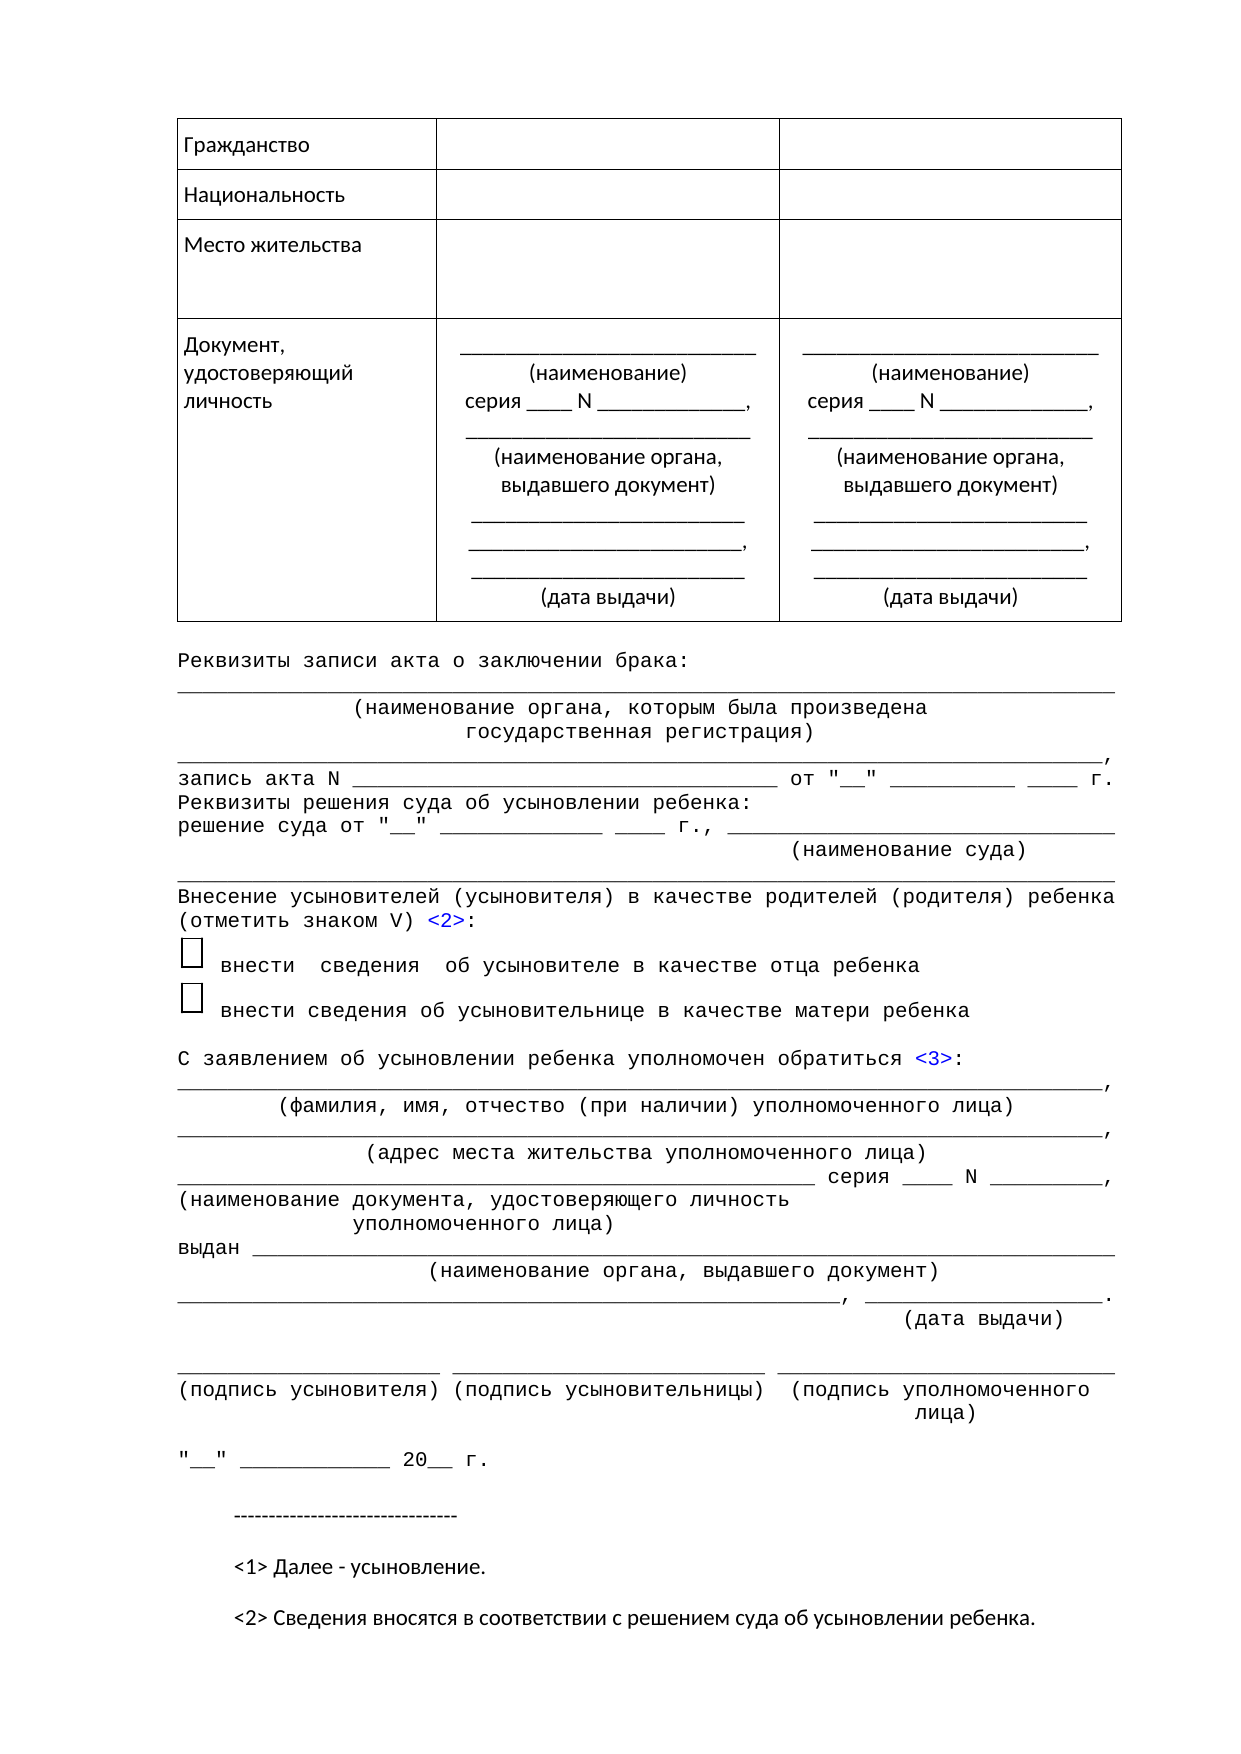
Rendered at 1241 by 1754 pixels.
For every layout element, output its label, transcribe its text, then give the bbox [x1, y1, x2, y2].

text <1> Далее - усыновление. [177, 1552, 1152, 1580]
text (наименование документа, удостоверяющего личность [177, 1189, 1152, 1213]
text _____________________ _________________________ ___________________________ [177, 1355, 1152, 1378]
table_cell [780, 119, 1121, 168]
text (наименование суда) [177, 839, 1152, 863]
table_cell Место жительства [178, 220, 436, 269]
table_cell Документ, удостоверяющий личность [178, 319, 436, 621]
text (адрес места жительства уполномоченного лица) [177, 1142, 1152, 1166]
text "__" ____________ 20__ г. [177, 1449, 1152, 1473]
table_cell __________________________ (наименование) серия ____ N _____________, _________________________ (наименование органа, выдавшего документ) ________________________ ________________________, ________________________ (дата выдачи) [437, 319, 779, 621]
text Реквизиты записи акта о заключении брака: [177, 650, 1152, 673]
table_cell [780, 220, 1121, 269]
table_cell [437, 220, 779, 269]
text решение суда от "__" _____________ ____ г., _______________________________ [177, 815, 1152, 839]
text (наименование органа, выдавшего документ) [177, 1260, 1152, 1284]
text -------------------------------- [177, 1501, 1152, 1529]
text (фамилия, имя, отчество (при наличии) уполномоченного лица) [177, 1095, 1152, 1118]
text ___________________________________________________________________________ [177, 863, 1152, 886]
table_cell [437, 170, 779, 219]
table_cell [178, 269, 436, 318]
text государственная регистрация) [177, 721, 1152, 744]
text С заявлением об усыновлении ребенка уполномочен обратиться <3>: [177, 1047, 1152, 1071]
table_cell Гражданство [178, 119, 436, 168]
text (подпись усыновителя) (подпись усыновительницы) (подпись уполномоченного [177, 1378, 1152, 1402]
text внести сведения об усыновительнице в качестве матери ребенка [177, 979, 1152, 1024]
text __________________________________________________________________________, [177, 1118, 1152, 1142]
table_cell Национальность [178, 170, 436, 219]
text ___________________________________________________________________________ [177, 673, 1152, 697]
text лица) [177, 1402, 1152, 1426]
text ___________________________________________________ серия ____ N _________, [177, 1166, 1152, 1189]
table_cell __________________________ (наименование) серия ____ N _____________, _________________________ (наименование органа, выдавшего документ) ________________________ ________________________, ________________________ (дата выдачи) [780, 319, 1121, 621]
table_cell [780, 269, 1121, 318]
text выдан _____________________________________________________________________ [177, 1237, 1152, 1260]
text (дата выдачи) [177, 1308, 1152, 1331]
table_cell [780, 170, 1121, 219]
table_cell [437, 119, 779, 168]
table_cell [437, 269, 779, 318]
text Реквизиты решения суда об усыновлении ребенка: [177, 792, 1152, 815]
text __________________________________________________________________________, [177, 1071, 1152, 1095]
text _____________________________________________________, ___________________. [177, 1284, 1152, 1308]
text уполномоченного лица) [177, 1213, 1152, 1237]
text (наименование органа, которым была произведена [177, 697, 1152, 721]
text внести сведения об усыновителе в качестве отца ребенка [177, 934, 1152, 979]
text Внесение усыновителей (усыновителя) в качестве родителей (родителя) ребенка [177, 886, 1152, 910]
text __________________________________________________________________________, [177, 744, 1152, 768]
text <2> Сведения вносятся в соответствии с решением суда об усыновлении ребенка. [177, 1603, 1152, 1631]
text запись акта N __________________________________ от "__" __________ ____ г. [177, 768, 1152, 792]
text (отметить знаком V) <2>: [177, 910, 1152, 934]
